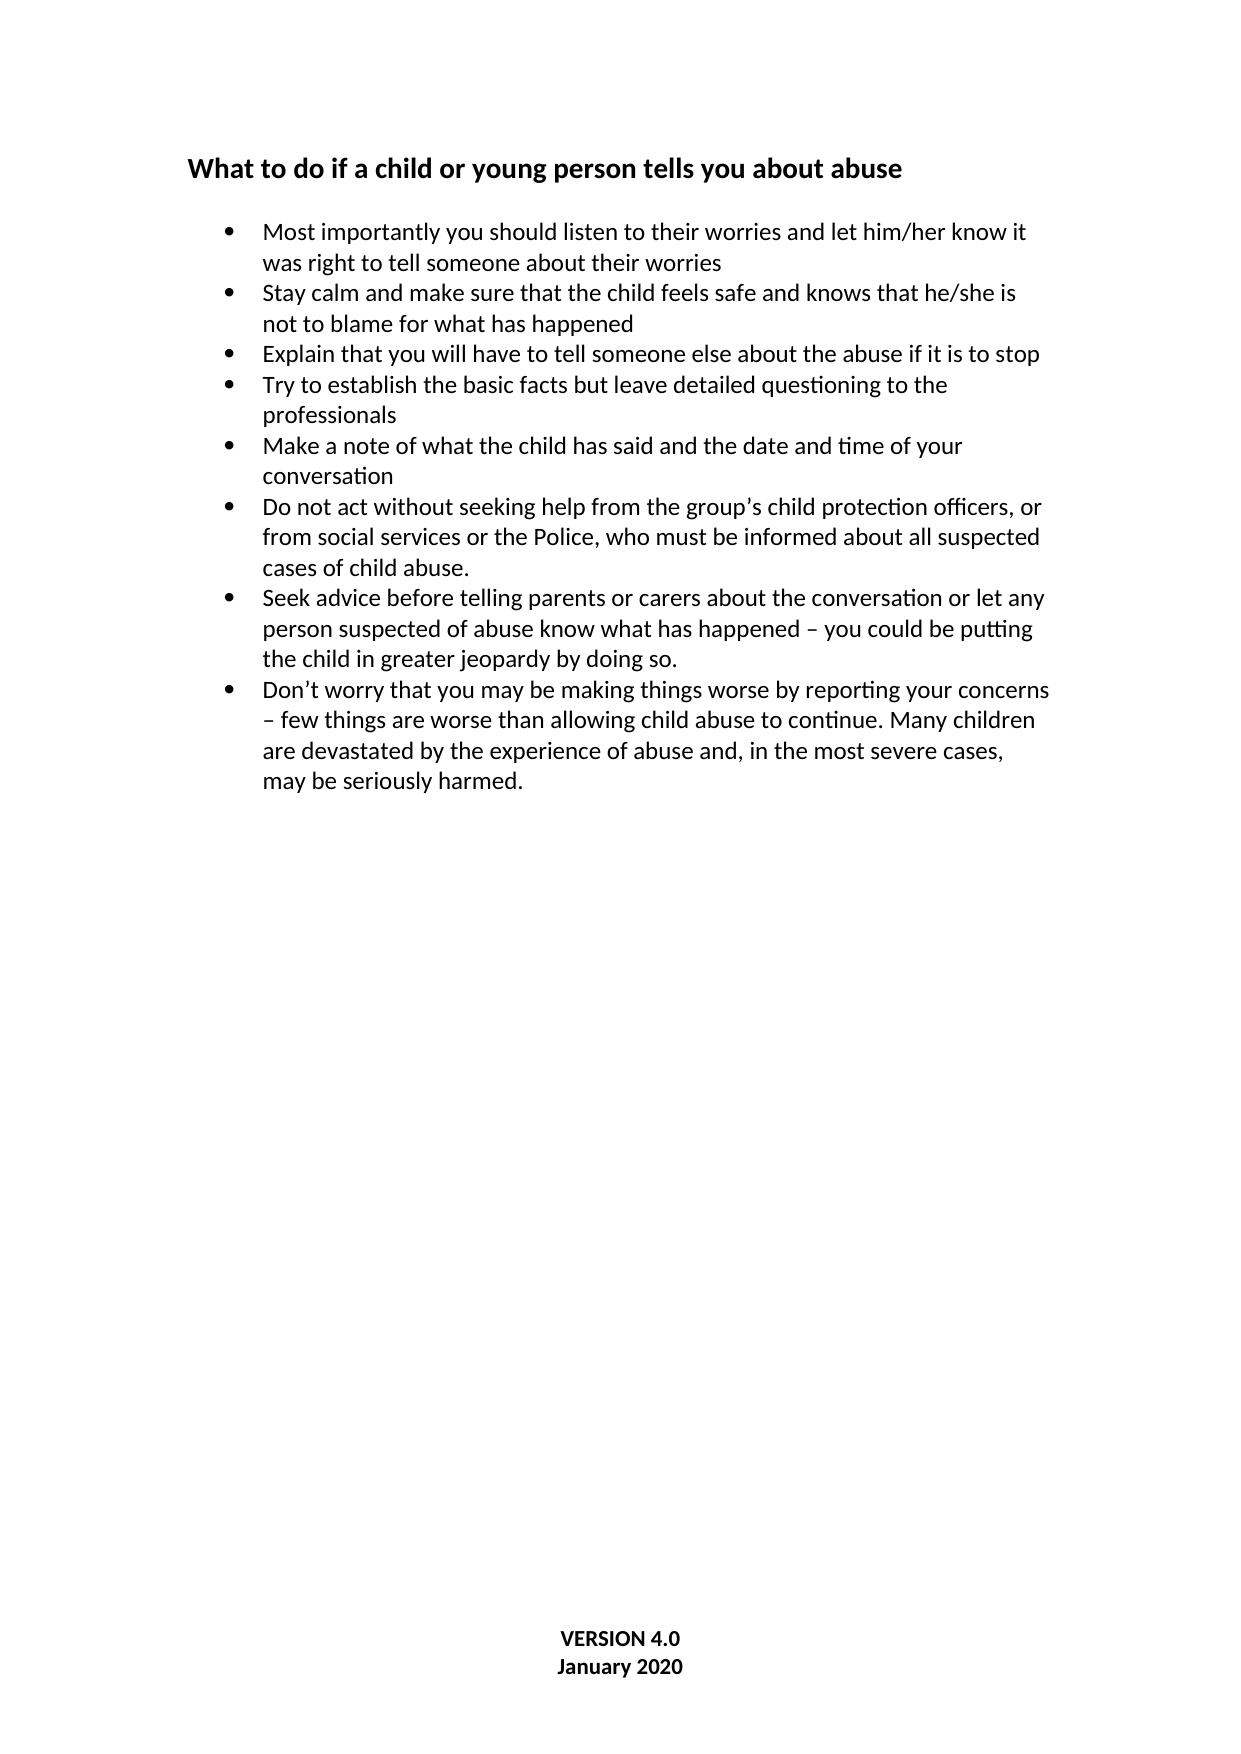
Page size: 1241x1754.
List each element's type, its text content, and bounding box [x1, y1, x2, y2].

list Seek advice before telling parents or carers about the conversation or let any person suspected of abuse know what has happened – you could be putting the child in greater jeopardy by doing so. [225, 582, 1053, 674]
list Make a note of what the child has said and the date and time of your conversation [225, 430, 1053, 491]
list Most importantly you should listen to their worries and let him/her know it was right to tell someone about their worries [225, 216, 1053, 277]
list Don’t worry that you may be making things worse by reporting your concerns – few things are worse than allowing child abuse to continue. Many children are devastated by the experience of abuse and, in the most severe cases, may be seriously harmed. [225, 674, 1053, 796]
list Stay calm and make sure that the child feels safe and knows that he/she is not to blame for what has happened [225, 277, 1053, 338]
list Explain that you will have to tell someone else about the abuse if it is to stop [225, 338, 1053, 369]
list Try to establish the basic facts but leave detailed questioning to the professionals [225, 369, 1053, 430]
text What to do if a child or young person tells you about abuse [187, 150, 1053, 186]
list Do not act without seeking help from the group’s child protection officers, or from social services or the Police, who must be informed about all suspected cases of child abuse. [225, 491, 1053, 582]
